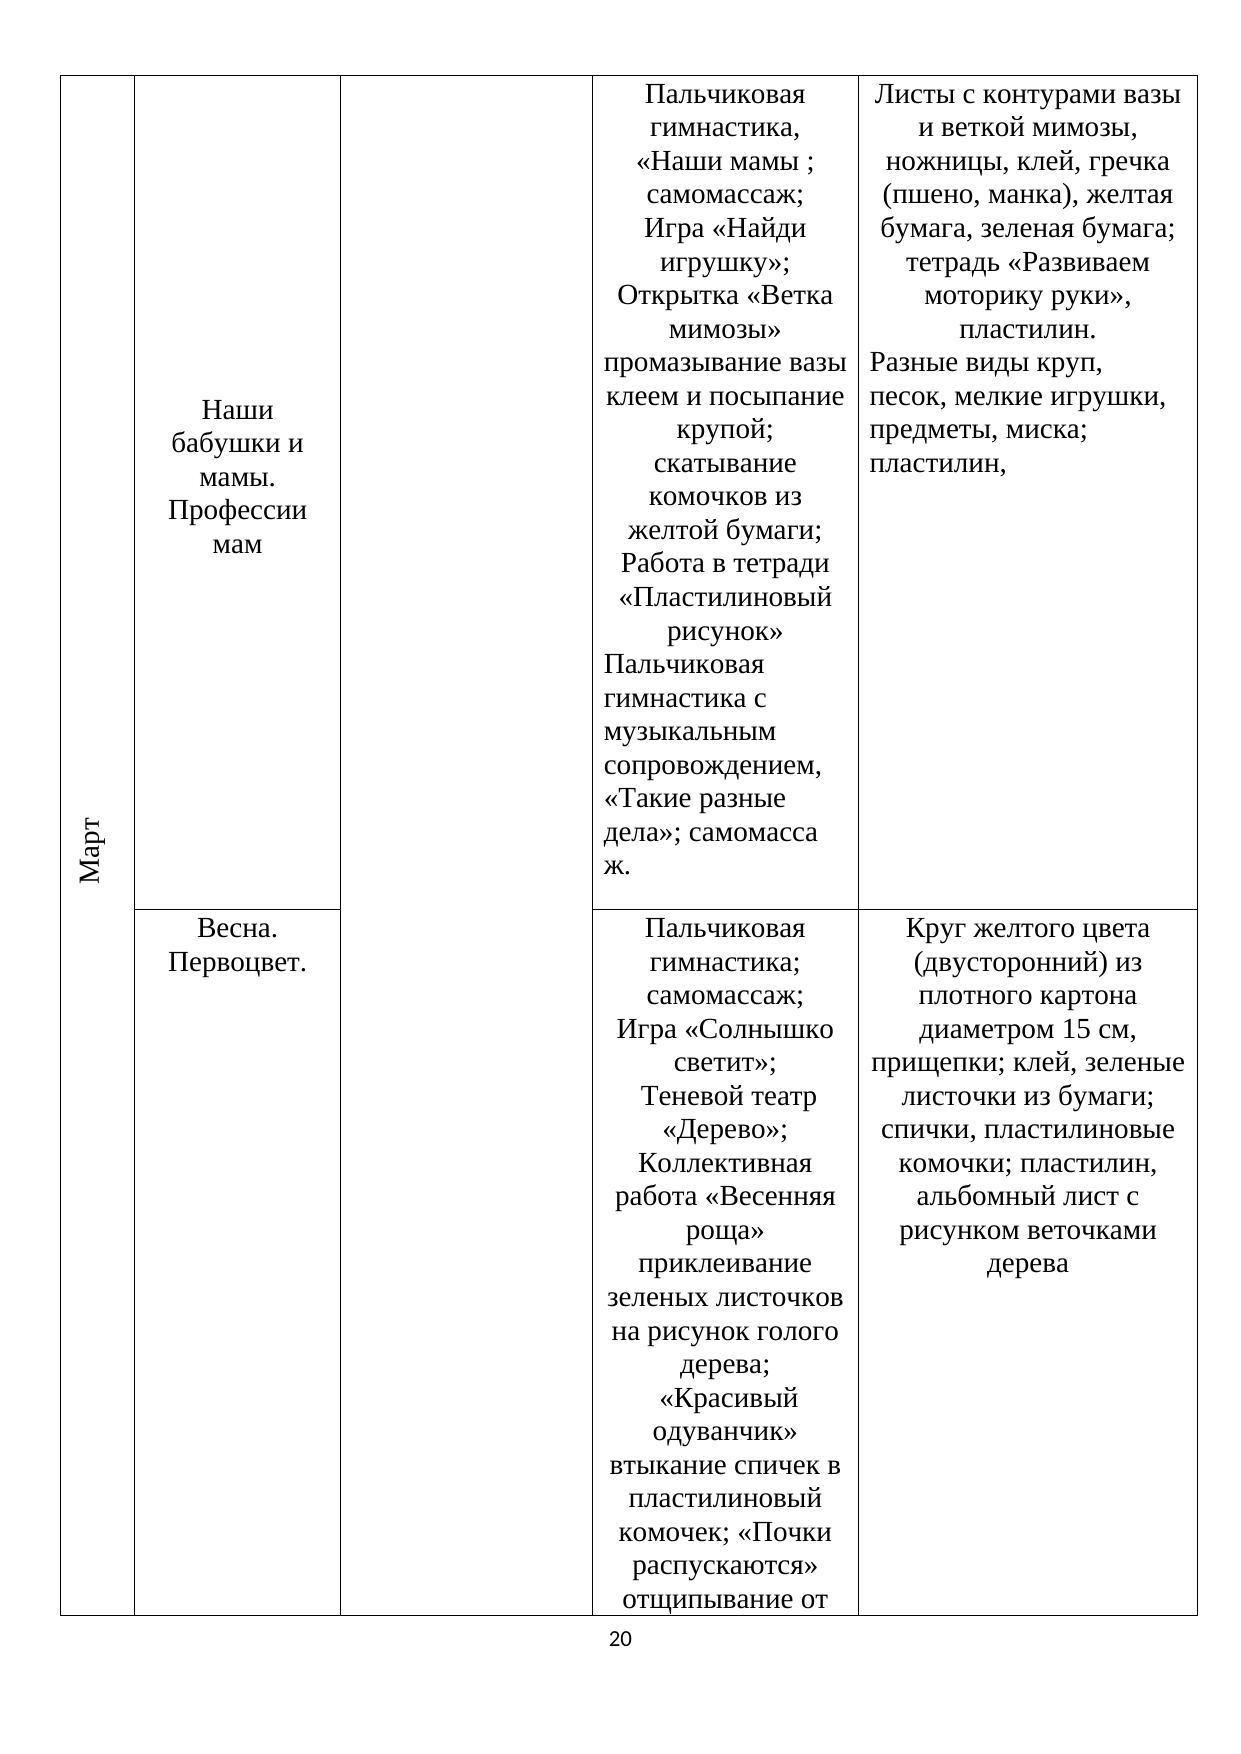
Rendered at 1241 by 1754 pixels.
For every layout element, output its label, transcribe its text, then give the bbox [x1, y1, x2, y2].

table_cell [859, 910, 1197, 1614]
table_cell Весна. Первоцвет. [135, 910, 340, 1614]
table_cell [593, 910, 858, 1614]
table_cell [341, 76, 592, 1614]
table_cell Март [61, 76, 134, 1614]
table_cell Пальчиковая гимнастика, «Наши мамы ; самомассаж; Игра «Найди игрушку»; Открытка «Ветка мимозы» промазывание вазы клеем и посыпание крупой; скатывание комочков из желтой бумаги; Работа в тетради «Пластилиновый рисунок» Пальчиковая гимнастика с музыкальным сопровождением, «Такие разные дела»; самомасса ж. [593, 76, 858, 909]
table_cell Наши бабушки и мамы. Профессии мам [135, 76, 340, 909]
table_cell Листы с контурами вазы и веткой мимозы, ножницы, клей, гречка (пшено, манка), желтая бумага, зеленая бумага; тетрадь «Развиваем моторику руки», пластилин. Разные виды круп, песок, мелкие игрушки, предметы, миска; пластилин, [859, 76, 1197, 909]
